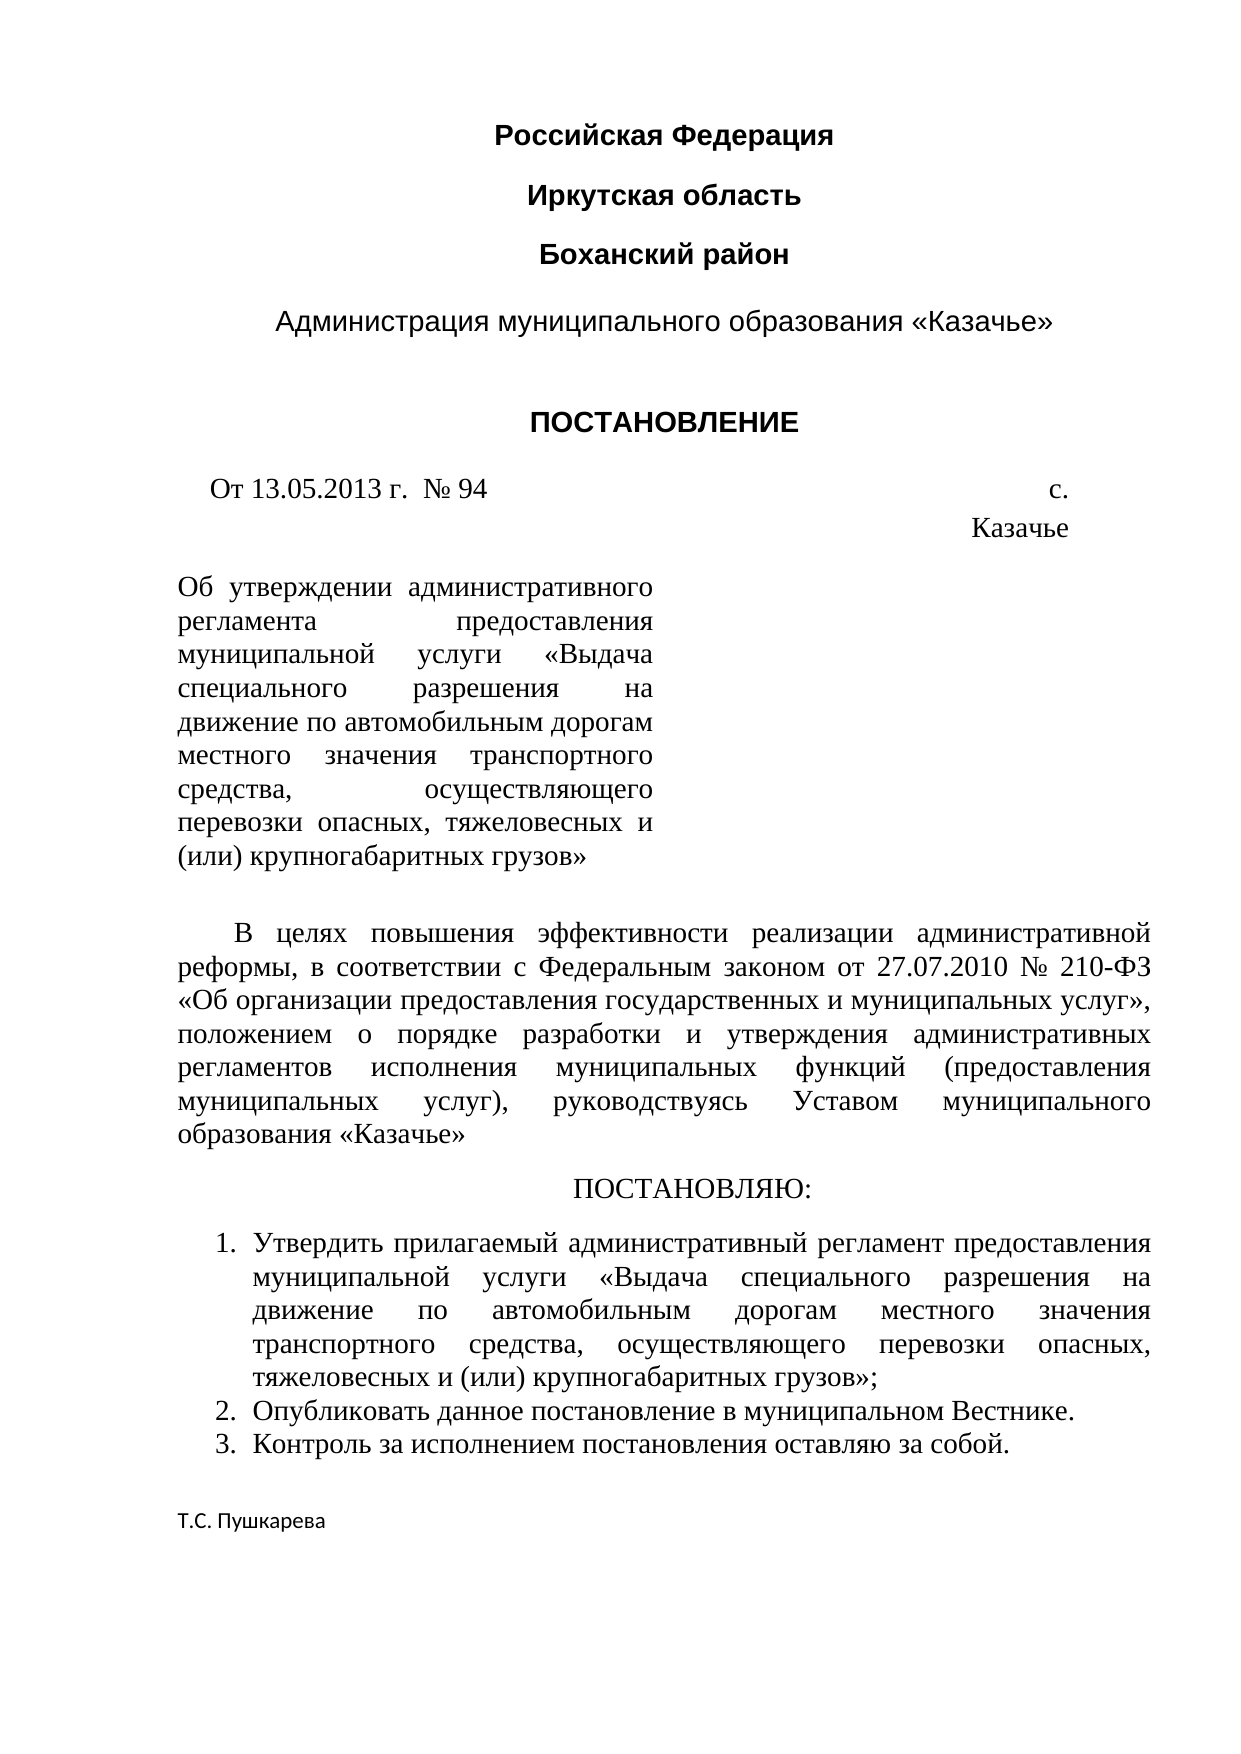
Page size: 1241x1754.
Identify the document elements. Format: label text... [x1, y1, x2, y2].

text Т.С. Пушкарева [177, 1506, 1152, 1534]
text Российская Федерация [177, 118, 1152, 152]
title Утвердить прилагаемый административный регламент предоставления муниципальной услуги «Выдача специального разрешения на движение по автомобильным дорогам местного значения транспортного средства, осуществляющего перевозки опасных, тяжеловесных и (или) крупногабаритных грузов»; [215, 1225, 1152, 1393]
text Иркутская область [177, 177, 1152, 211]
title Опубликовать данное постановление в муниципальном Вестнике. [215, 1393, 1152, 1426]
text ПОСТАНОВЛЕНИЕ [177, 404, 1152, 438]
text От 13.05.2013 г. № 94 с. Казачье [177, 472, 1069, 544]
table_header Об утверждении административного регламента предоставления муниципальной услуги «Выдача специального разрешения на движение по автомобильным дорогам местного значения транспортного средства, осуществляющего перевозки опасных, тяжеловесных и (или) крупногабаритных грузов» [166, 570, 664, 871]
text Боханский район [177, 237, 1152, 270]
text В целях повышения эффективности реализации административной реформы, в соответствии с Федеральным законом от 27.07.2010 № 210-ФЗ «Об организации предоставления государственных и муниципальных услуг», положением о порядке разработки и утверждения административных регламентов исполнения муниципальных функций (предоставления муниципальных услуг), руководствуясь Уставом муниципального образования «Казачье» [177, 915, 1152, 1150]
text Администрация муниципального образования «Казачье» [177, 304, 1152, 337]
text ПОСТАНОВЛЯЮ: [177, 1171, 1152, 1204]
title Контроль за исполнением постановления оставляю за собой. [215, 1426, 1152, 1460]
